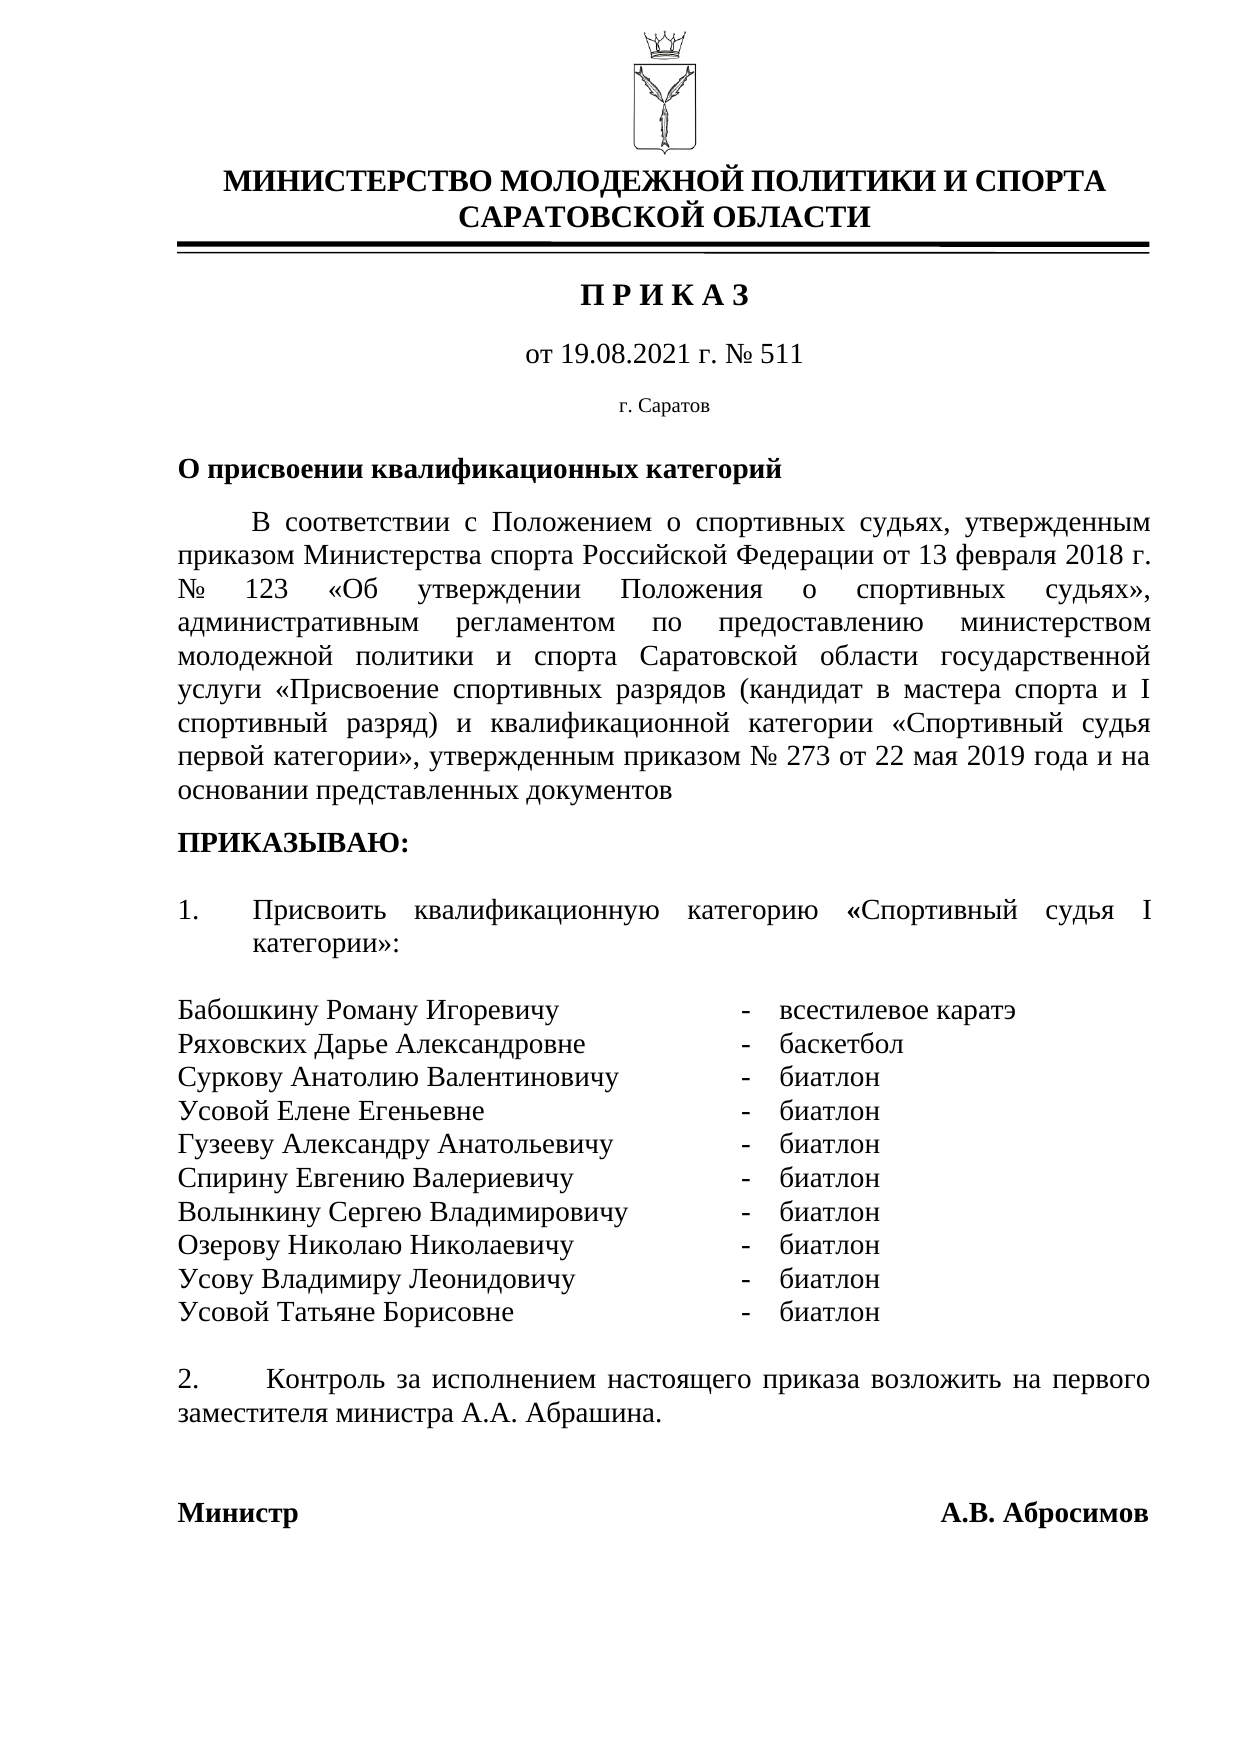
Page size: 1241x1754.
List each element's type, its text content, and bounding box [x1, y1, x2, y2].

text О присвоении квалификационных категорий [177, 451, 1198, 484]
table_cell Гузееву Александру Анатольевичу [166, 1127, 723, 1160]
text В соответствии с Положением о спортивных судьях, утвержденным приказом Министерства спорта Российской Федерации от 13 февраля 2018 г. № 123 «Об утверждении Положения о спортивных судьях», административным регламентом по предоставлению министерством молодежной политики и спорта Саратовской области государственной услуги «Присвоение спортивных разрядов (кандидат в мастера спорта и I спортивный разряд) и квалификационной категории «Спортивный судья первой категории», утвержденным приказом № 273 от 22 мая 2019 года и на основании представленных документов [177, 504, 1152, 806]
table_cell биатлон [768, 1294, 1163, 1328]
table_cell биатлон [768, 1194, 1163, 1227]
table_cell Озерову Николаю Николаевичу [166, 1227, 723, 1261]
table_header всестилевое каратэ баскетбол биатлон [768, 993, 1163, 1093]
table_cell Усову Владимиру Леонидовичу [166, 1261, 723, 1294]
table_cell - [724, 1194, 768, 1227]
text г. Саратов [177, 393, 1152, 417]
picture [632, 29, 697, 156]
table_cell биатлон [768, 1160, 1163, 1194]
table_cell Усовой Татьяне Борисовне [166, 1294, 723, 1328]
table_cell - [724, 1294, 768, 1328]
text П Р И К А З [177, 276, 1152, 312]
table_cell - [724, 1160, 768, 1194]
table_cell Спирину Евгению Валериевичу [166, 1160, 723, 1194]
table_cell биатлон [768, 1261, 1163, 1294]
text 2. Контроль за исполнением настоящего приказа возложить на первого заместителя министра А.А. Абрашина. [177, 1361, 1152, 1428]
table_cell Усовой Елене Егеньевне [166, 1093, 723, 1127]
text Министр А.В. Абросимов [177, 1496, 1152, 1529]
text ПРИКАЗЫВАЮ: [177, 825, 1198, 858]
table_cell Волынкину Сергею Владимировичу [166, 1194, 723, 1227]
table_cell - [724, 1093, 768, 1127]
table_cell - [724, 1227, 768, 1261]
table_cell биатлон [768, 1127, 1163, 1160]
table_cell - [724, 1261, 768, 1294]
text МИНИСТЕРСТВО МОЛОДЕЖНОЙ ПОЛИТИКИ И СПОРТА САРАТОВСКОЙ ОБЛАСТИ [177, 163, 1152, 234]
text от 19.08.2021 г. № 511 [177, 336, 1152, 369]
table_cell биатлон [768, 1093, 1163, 1127]
table_cell - [724, 1127, 768, 1160]
table_cell биатлон [768, 1227, 1163, 1261]
table_header Бабошкину Роману Игоревичу Ряховских Дарье Александровне Суркову Анатолию Валентиновичу [166, 993, 723, 1093]
list Присвоить квалификационную категорию «Спортивный судья I категории»: [177, 892, 1152, 959]
table_header - - - [724, 993, 768, 1093]
